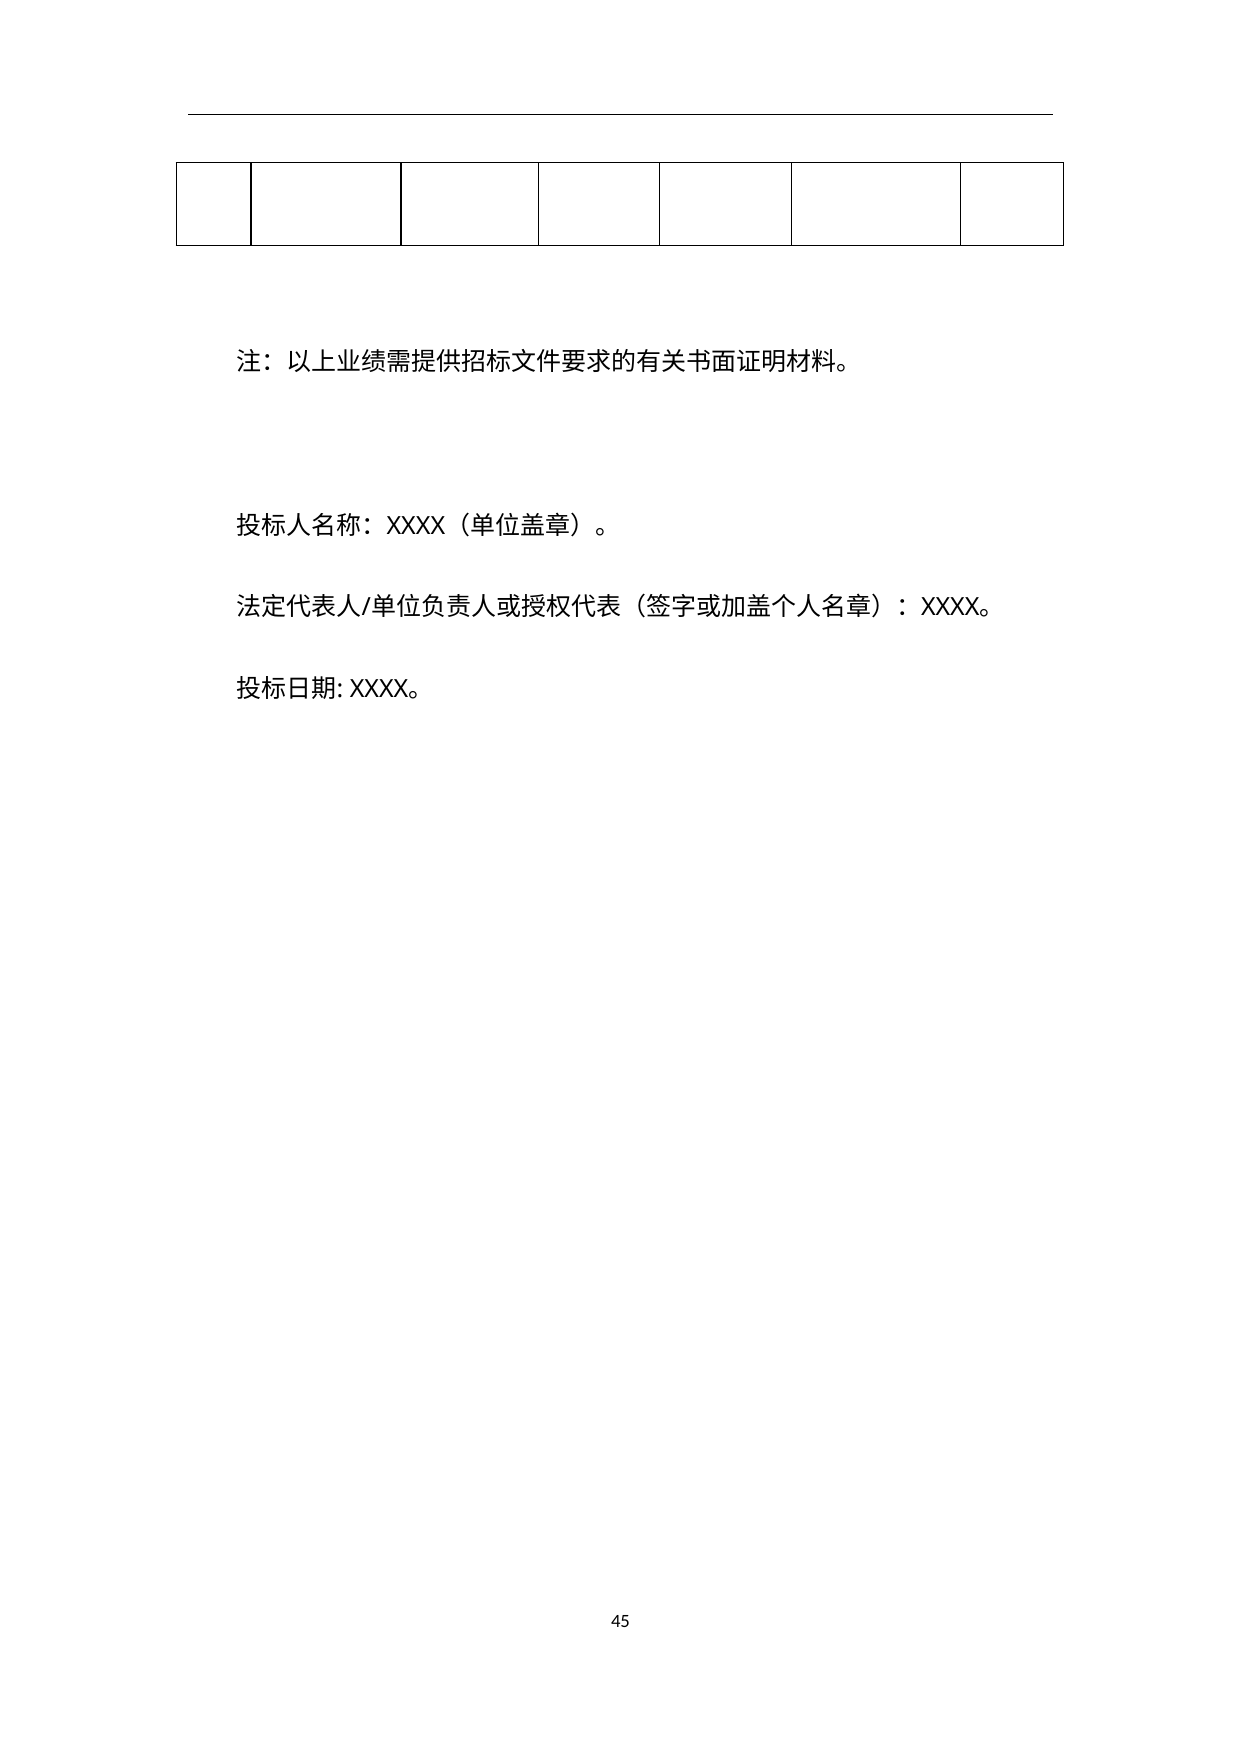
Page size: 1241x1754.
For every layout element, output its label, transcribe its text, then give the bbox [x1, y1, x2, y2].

text 投标人名称：XXXX（单位盖章）。 [187, 491, 1053, 556]
table_cell [539, 163, 659, 245]
table_cell [177, 163, 250, 245]
table_cell [252, 163, 400, 245]
table_cell [402, 163, 538, 245]
text 投标日期: XXXX。格式2-10 [187, 654, 1053, 719]
table_cell [792, 163, 960, 245]
text 法定代表人/单位负责人或授权代表（签字或加盖个人名章）：XXXX。 [187, 572, 1053, 637]
table_cell [660, 163, 791, 245]
table_cell [961, 163, 1063, 245]
text 注：以上业绩需提供招标文件要求的有关书面证明材料。 [187, 327, 1053, 392]
